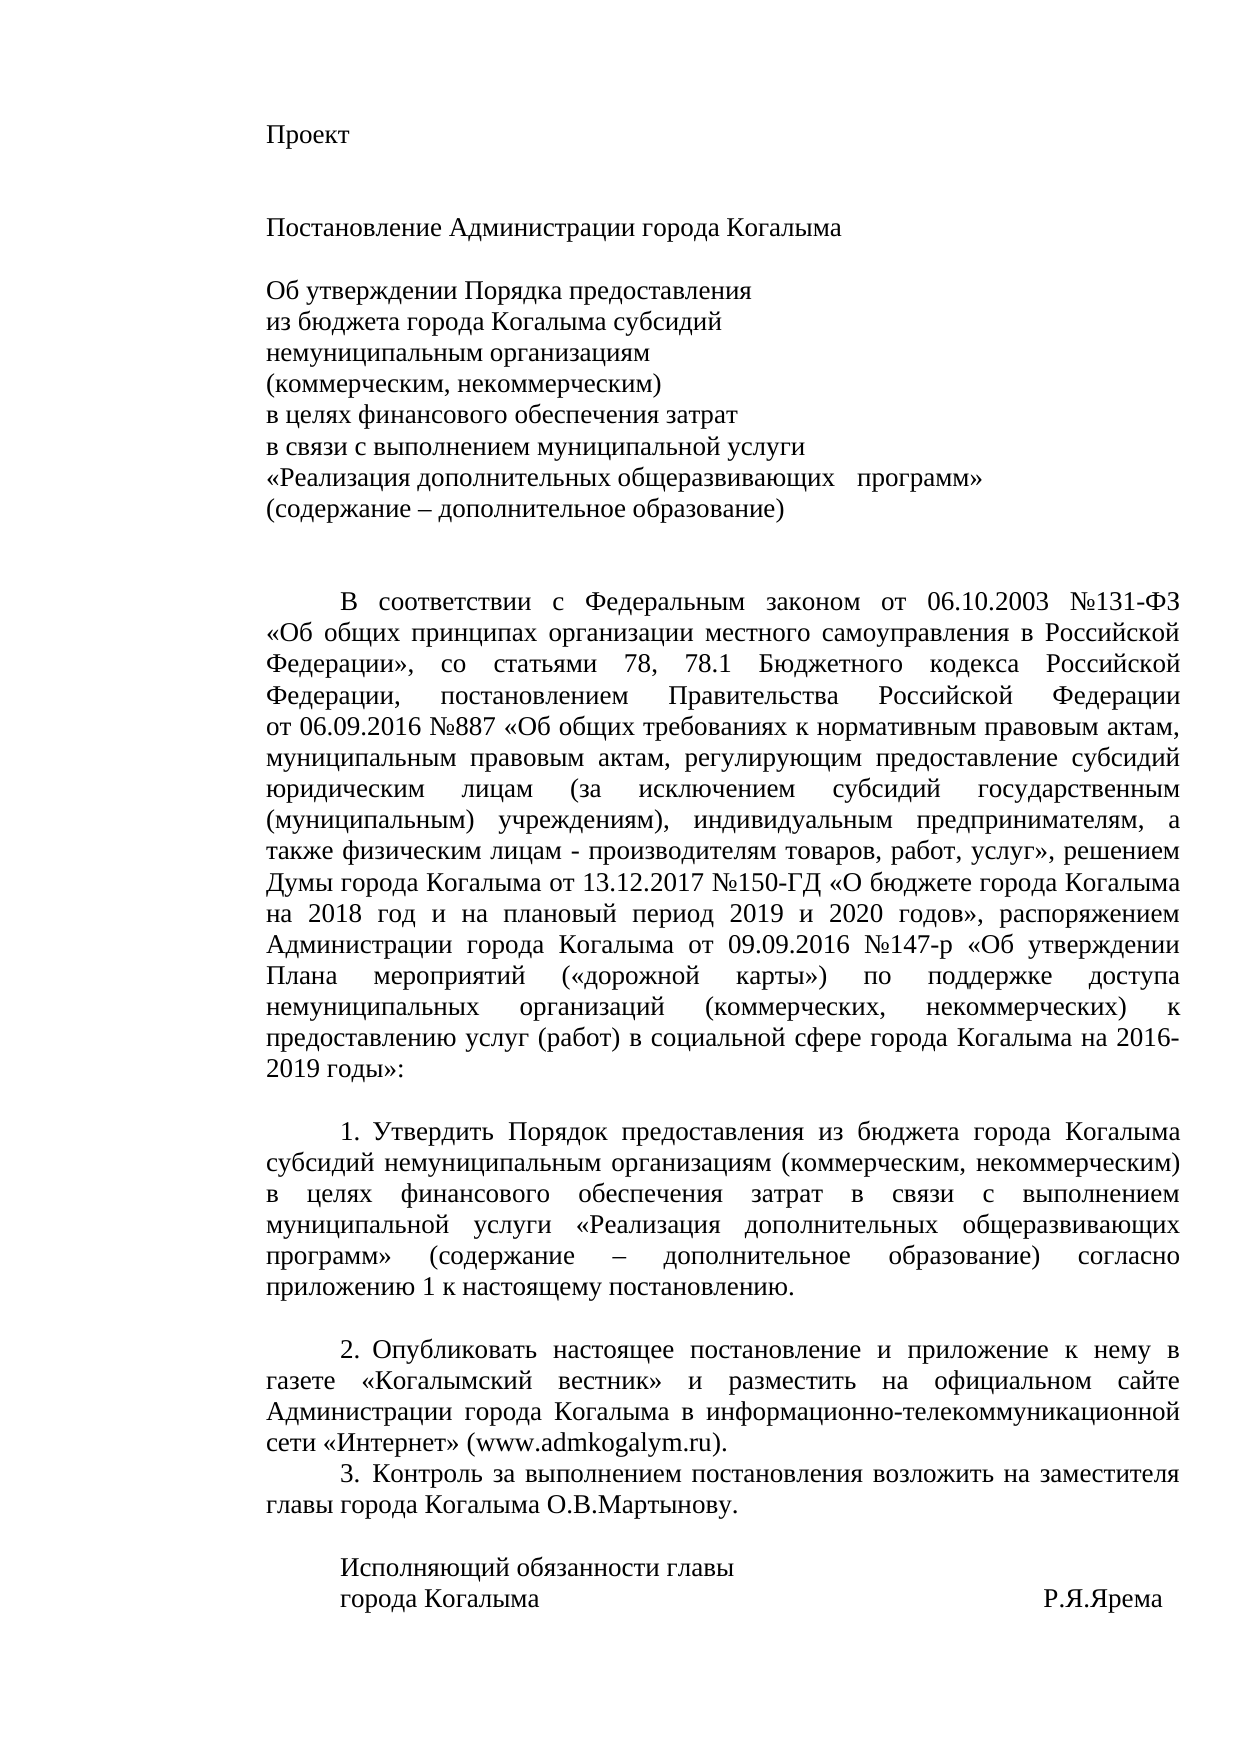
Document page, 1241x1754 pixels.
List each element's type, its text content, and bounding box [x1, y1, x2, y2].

text немуниципальным организациям [266, 336, 1181, 367]
text Об утверждении Порядка предоставления [266, 274, 1181, 305]
list Утвердить Порядок предоставления из бюджета города Когалыма субсидий немуниципальным организациям (коммерческим, некоммерческим) в целях финансового обеспечения затрат в связи с выполнением муниципальной услуги «Реализация дополнительных общеразвивающих программ» (содержание – дополнительное образование) согласно приложению 1 к настоящему постановлению. [266, 1115, 1181, 1302]
text (коммерческим, некоммерческим) [266, 367, 1181, 398]
text в целях финансового обеспечения затрат [266, 398, 1181, 429]
list Контроль за выполнением постановления возложить на заместителя главы города Когалыма О.В.Мартынову. [266, 1457, 1181, 1520]
title «Реализация дополнительных общеразвивающих программ» [266, 461, 1181, 492]
text Исполняющий обязанности главы [266, 1551, 1181, 1582]
title В соответствии с Федеральным законом от 06.10.2003 №131-ФЗ «Об общих принципах организации местного самоуправления в Российской Федерации», со статьями 78, 78.1 Бюджетного кодекса Российской Федерации, постановлением Правительства Российской Федерации от 06.09.2016 №887 «Об общих требованиях к нормативным правовым актам, муниципальным правовым актам, регулирующим предоставление субсидий юридическим лицам (за исключением субсидий государственным (муниципальным) учреждениям), индивидуальным предпринимателям, а также физическим лицам - производителям товаров, работ, услуг», решением Думы города Когалыма от 13.12.2017 №150-ГД «О бюджете города Когалыма на 2018 год и на плановый период 2019 и 2020 годов», распоряжением Администрации города Когалыма от 09.09.2016 №147-р «Об утверждении Плана мероприятий («дорожной карты») по поддержке доступа немуниципальных организаций (коммерческих, некоммерческих) к предоставлению услуг (работ) в социальной сфере города Когалыма на 2016-2019 годы»: [266, 585, 1181, 1084]
text города Когалыма Р.Я.Ярема [266, 1582, 1181, 1613]
text из бюджета города Когалыма субсидий [266, 305, 1181, 336]
text Проект [266, 118, 1181, 149]
text в связи с выполнением муниципальной услуги [266, 429, 1181, 461]
title (содержание – дополнительное образование) [266, 492, 1181, 523]
list Опубликовать настоящее постановление и приложение к нему в газете «Когалымский вестник» и разместить на официальном сайте Администрации города Когалыма в информационно-телекоммуникационной сети «Интернет» (www.admkogalym.ru). [266, 1333, 1181, 1457]
text Постановление Администрации города Когалыма [266, 212, 1181, 243]
